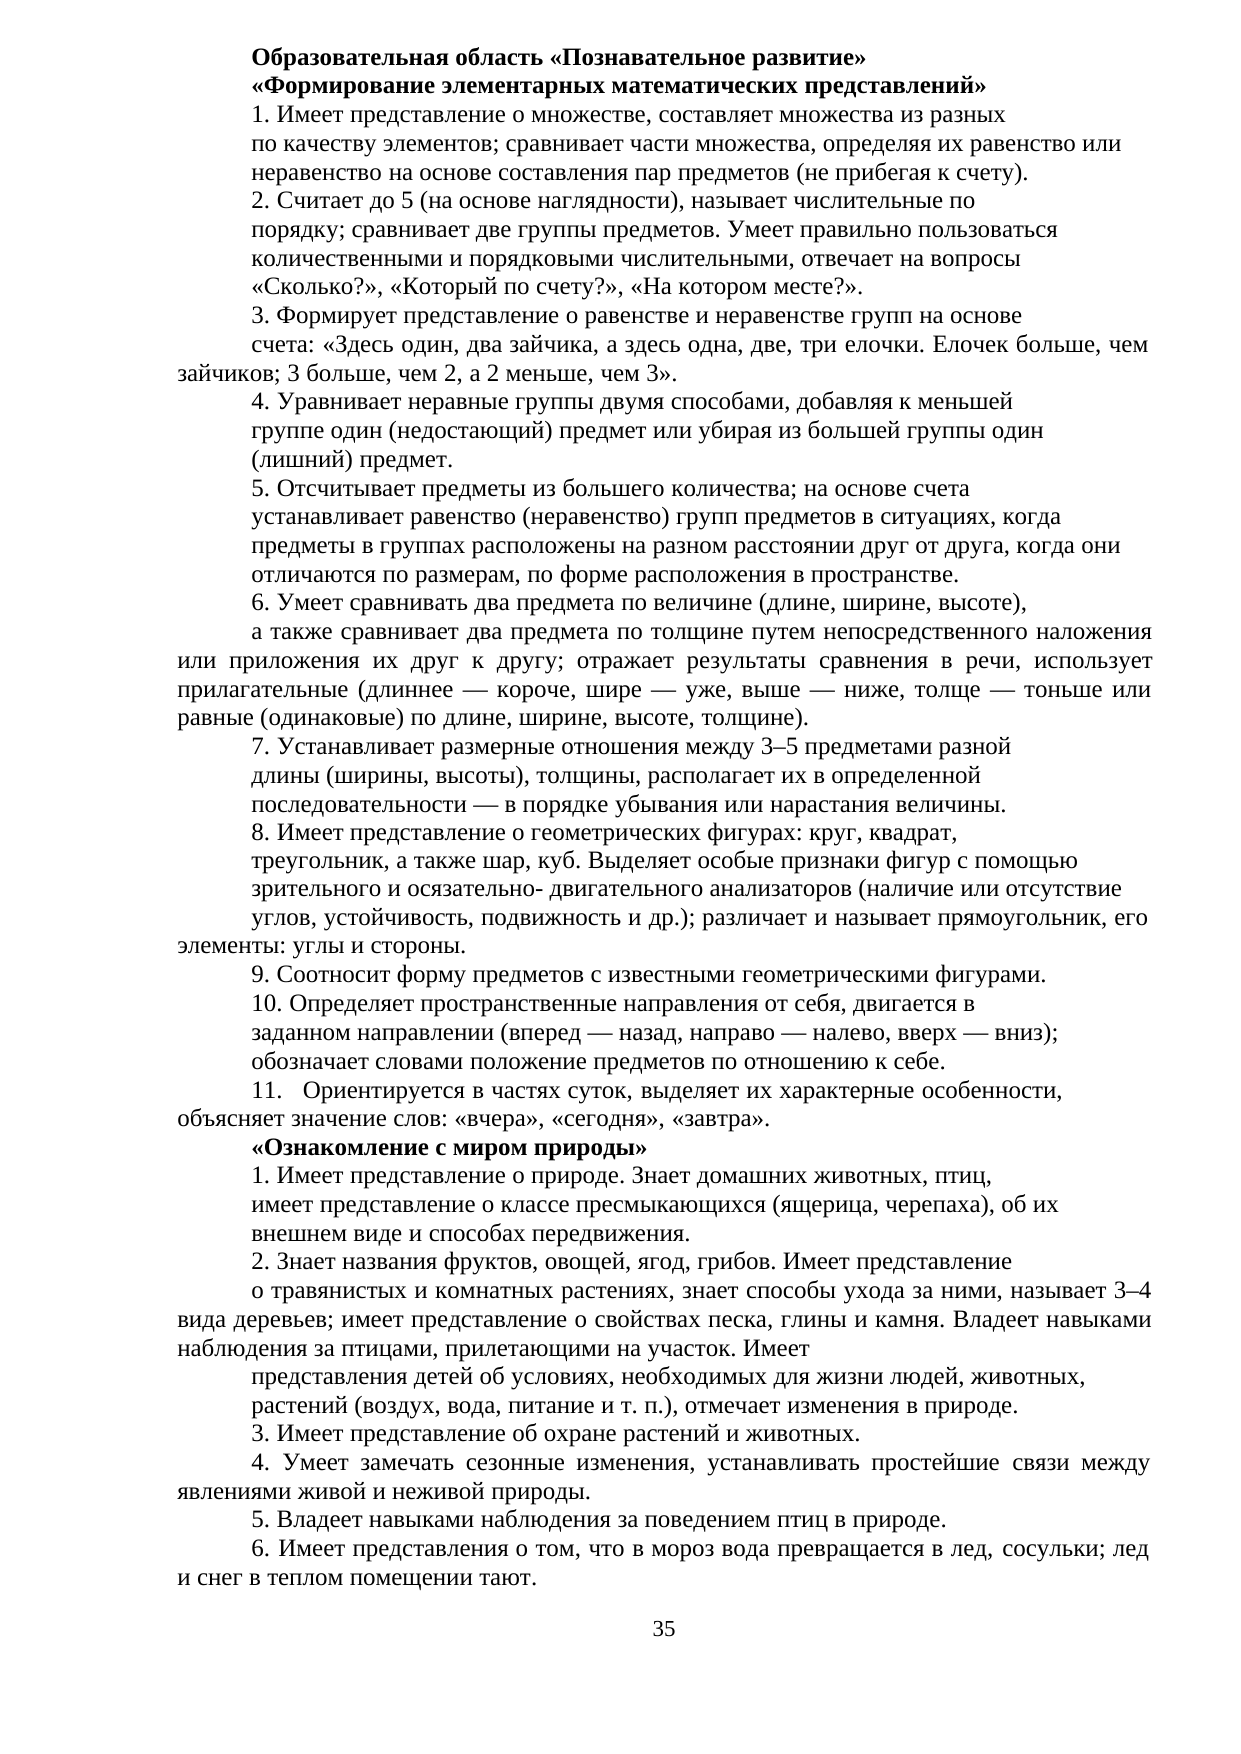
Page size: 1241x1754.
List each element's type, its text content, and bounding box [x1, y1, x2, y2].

list Имеет представление о множестве, составляет множества из разных [251, 99, 1184, 128]
list Имеет представление о природе. Знает домашних животных, птиц, [251, 1161, 1184, 1189]
list Владеет навыками наблюдения за поведением птиц в природе. [251, 1504, 1184, 1533]
text а также сравнивает два предмета по толщине путем непосредственного наложения или приложения их друг к другу; отражает результаты сравнения в речи, использует прилагательные (длиннее — короче, шире — уже, выше — ниже, толще — тоньше или равные (одинаковые) по длине, ширине, высоте, толщине). [177, 616, 1153, 731]
list Считает до 5 (на основе наглядности), называет числительные по порядку; сравнивает две группы предметов. Умеет правильно пользоваться количественными и порядковыми числительными, отвечает на вопросы [251, 185, 1058, 272]
list Имеет представление об охране растений и животных. [251, 1419, 1184, 1447]
list Умеет сравнивать два предмета по величине (длине, ширине, высоте), [251, 588, 1184, 616]
list Определяет пространственные направления от себя, двигается в заданном направлении (вперед — назад, направо — налево, вверх — вниз); обозначает словами положение предметов по отношению к себе. [251, 988, 1060, 1075]
list Знает названия фруктов, овощей, ягод, грибов. Имеет представление [251, 1247, 1184, 1275]
list Имеет представление о геометрических фигурах: круг, квадрат, треугольник, а также шар, куб. Выделяет особые признаки фигур с помощью [251, 817, 1078, 874]
list Имеет представления о том, что в мороз вода превращается в лед, сосульки; лед и снег в теплом помещении тают. [177, 1533, 1152, 1591]
text счета: «Здесь один, два зайчика, а здесь одна, две, три елочки. Елочек больше, чем зайчиков; 3 больше, чем 2, а 2 меньше, чем 3». [177, 329, 1184, 386]
list Отсчитывает предметы из большего количества; на основе счета устанавливает равенство (неравенство) групп предметов в ситуациях, когда предметы в группах расположены на разном расстоянии друг от друга, когда они отличаются по размерам, по форме расположения в пространстве. [251, 473, 1121, 588]
text зрительного и осязательно- двигательного анализаторов (наличие или отсутствие углов, устойчивость, подвижность и др.); различает и называет прямоугольник, его [251, 874, 1184, 931]
list Умеет замечать сезонные изменения, устанавливать простейшие связи между явлениями живой и неживой природы. [177, 1447, 1153, 1504]
text элементы: углы и стороны. [177, 931, 1184, 959]
list Ориентируется в частях суток, выделяет их характерные особенности, объясняет значение слов: «вчера», «сегодня», «завтра». [177, 1075, 1152, 1132]
text по качеству элементов; сравнивает части множества, определяя их равенство или неравенство на основе составления пар предметов (не прибегая к счету). [251, 128, 1123, 185]
list Устанавливает размерные отношения между 3–5 предметами разной длины (ширины, высоты), толщины, располагает их в определенной последовательности — в порядке убывания или нарастания величины. [251, 731, 1012, 817]
list Соотносит форму предметов с известными геометрическими фигурами. [251, 959, 1184, 988]
text o травянистых и комнатных растениях, знает способы ухода за ними, называет 3–4 вида деревьев; имеет представление о свойствах песка, глины и камня. Владеет навыками наблюдения за птицами, прилетающими на участок. Имеет [177, 1275, 1153, 1361]
list Формирует представление о равенстве и неравенстве групп на основе [251, 300, 1184, 329]
text Образовательная область «Познавательное развитие» [251, 42, 1184, 71]
text имеет представление о классе пресмыкающихся (ящерица, черепаха), об их внешнем виде и способах передвижения. [251, 1189, 1061, 1247]
subtitle «Формирование элементарных математических представлений» [251, 71, 1184, 99]
text «Сколько?», «Который по счету?», «На котором месте?». [251, 272, 1184, 300]
subtitle «Ознакомление с миром природы» [251, 1132, 1184, 1161]
text представления детей об условиях, необходимых для жизни людей, животных, растений (воздух, вода, питание и т. п.), отмечает изменения в природе. [251, 1361, 1098, 1419]
list Уравнивает неравные группы двумя способами, добавляя к меньшей группе один (недостающий) предмет или убирая из большей группы один (лишний) предмет. [251, 386, 1044, 473]
